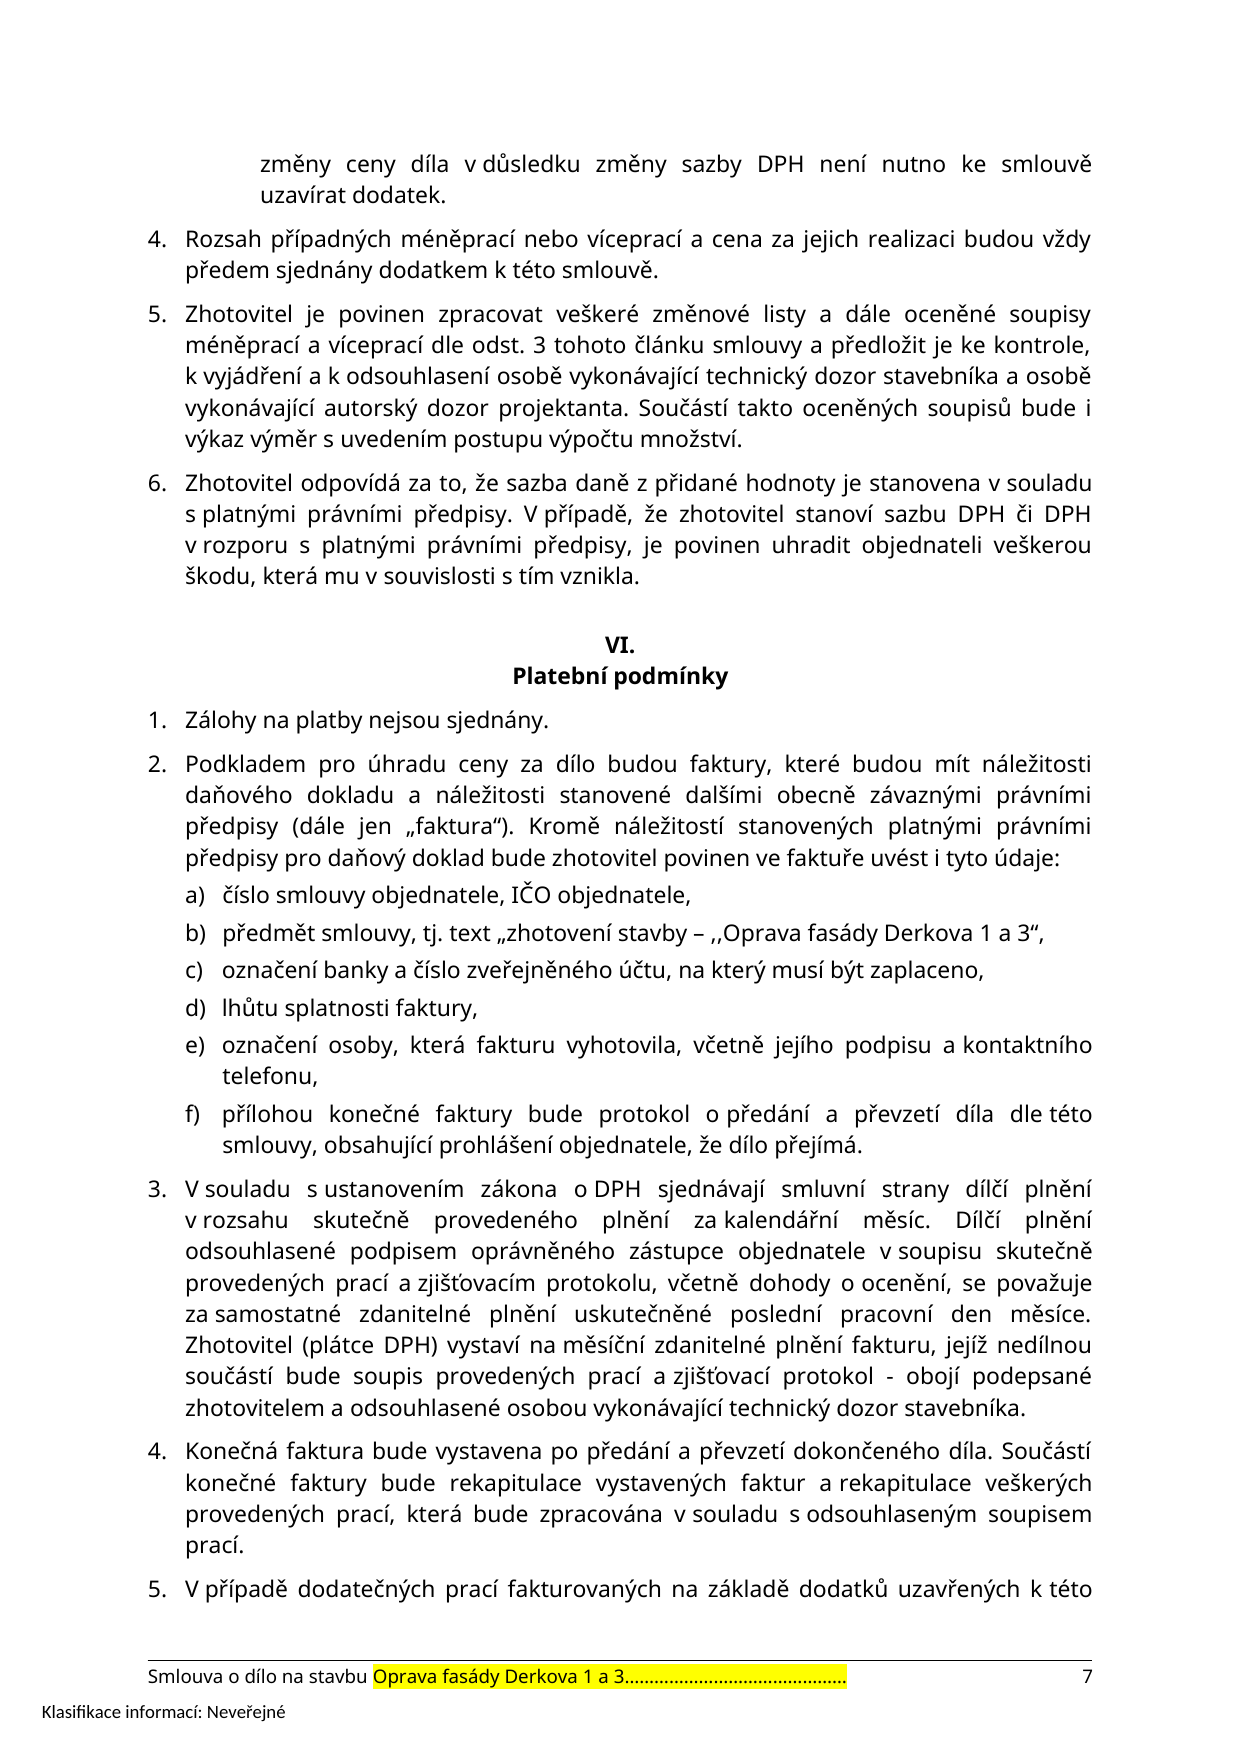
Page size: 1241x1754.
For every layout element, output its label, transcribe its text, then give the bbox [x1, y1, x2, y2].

list Zhotovitel je povinen zpracovat veškeré změnové listy a dále oceněné soupisy méněprací a víceprací dle odst. 3 tohoto článku smlouvy a předložit je ke kontrole, k vyjádření a k odsouhlasení osobě vykonávající technický dozor stavebníka a osobě vykonávající autorský dozor projektanta. Součástí takto oceněných soupisů bude i výkaz výměr s uvedením postupu výpočtu množství. [148, 298, 1092, 454]
list číslo smlouvy objednatele, IČO objednatele, [185, 879, 1092, 910]
list označení banky a číslo zveřejněného účtu, na který musí být zaplaceno, [185, 954, 1092, 985]
list označení osoby, která fakturu vyhotovila, včetně jejího podpisu a kontaktního telefonu, [185, 1029, 1092, 1091]
list V souladu s ustanovením zákona o DPH sjednávají smluvní strany dílčí plnění v rozsahu skutečně provedeného plnění za kalendářní měsíc. Dílčí plnění odsouhlasené podpisem oprávněného zástupce objednatele v soupisu skutečně provedených prací a zjišťovacím protokolu, včetně dohody o ocenění, se považuje za samostatné zdanitelné plnění uskutečněné poslední pracovní den měsíce. Zhotovitel (plátce DPH) vystaví na měsíční zdanitelné plnění fakturu, jejíž nedílnou součástí bude soupis provedených prací a zjišťovací protokol - obojí podepsané zhotovitelem a odsouhlasené osobou vykonávající technický dozor stavebníka. [148, 1173, 1092, 1423]
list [148, 1573, 1092, 1604]
list Podkladem pro úhradu ceny za dílo budou faktu, které budou mít náležitosti daňového dokladu a náležitosti stanovené dalšími obecně závaznými právními předpisy (dále jen „faktura“). Kromě náležitostí stanovených platnými právními předpisy pro daňový doklad bude zhotovitel povinen ve faktuře uvést i tyto údaje: [148, 748, 1092, 873]
text VI. Platební podmínky [148, 629, 1092, 691]
list lhůtu splatnosti faktury, [185, 991, 1092, 1023]
list přílohou konečné faktury bude protokol o předání a převzetí díla dle této smlouvy, obsahující prohlášení objednatele, že dílo přejímá. [185, 1098, 1092, 1160]
list Zhotovitel odpovídá za to, že sazba daně z přidané hodnoty je stanovena v souladu s platnými právními předpisy. V případě, že zhotovitel stanoví sazbu DPH či DPH v rozporu s platnými právními předpisy, je povinen uhradit objednateli veškerou škodu, která mu v souvislosti s tím vznikla. [148, 466, 1092, 591]
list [222, 148, 1092, 210]
list předmět smlouvy, tj. text „zhotovení stavby – ,,Oprava fasády Derkova 1 a 3“, [185, 916, 1092, 948]
list Zálohy na platby nejsou sjednány. [148, 704, 1092, 735]
list Rozsah případných méněprací nebo víceprací a cena za jejich realizaci budou vždy předem sjednány dodatkem k této smlouvě. [148, 223, 1092, 285]
list Konečná faktura bude vystavena po předání a převzetí dokončeného díla. Součástí konečné faktury bude rekapitulace vystavených faktur a rekapitulace veškerých provedených prací, která bude zpracována v souladu s odsouhlaseným soupisem prací. [148, 1435, 1092, 1560]
